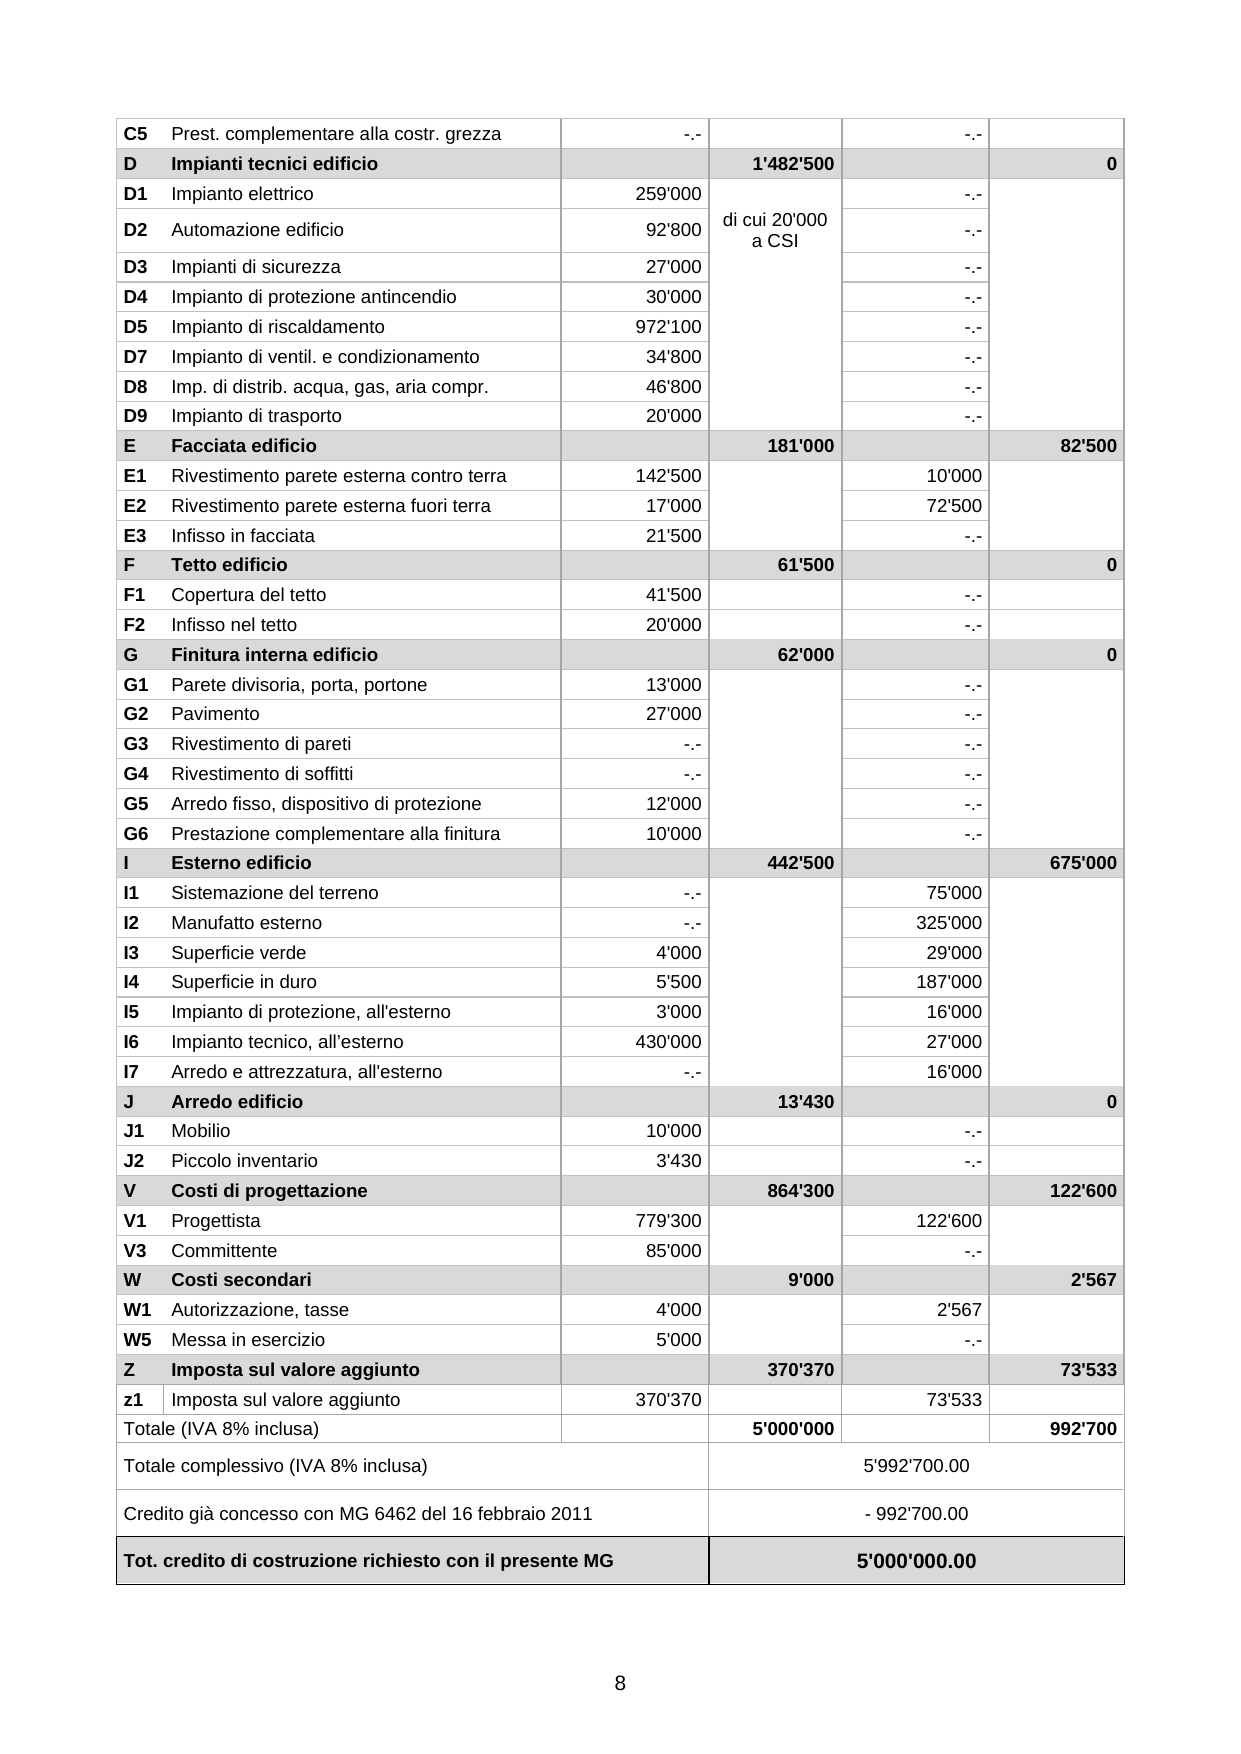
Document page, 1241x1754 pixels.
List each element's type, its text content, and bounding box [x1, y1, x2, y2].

table_cell Imp. di distrib. acqua, gas, aria compr. [164, 372, 560, 401]
table_cell [710, 119, 841, 148]
table_cell [990, 341, 1123, 371]
table_cell [710, 520, 841, 549]
table_cell Copertura del tetto [164, 580, 560, 609]
table_cell Impianto tecnico, all’esterno [164, 1027, 560, 1056]
table_cell 9'000 [710, 1265, 841, 1294]
table_cell [990, 520, 1123, 549]
table_cell [990, 1056, 1123, 1086]
table_cell [562, 149, 708, 178]
table_cell -.- [843, 729, 988, 758]
table_cell [990, 1295, 1123, 1324]
table_cell E [117, 431, 164, 460]
table_cell 72'500 [843, 491, 988, 520]
table_cell -.- [843, 209, 988, 252]
table_cell -.- [562, 119, 708, 148]
table_cell Rivestimento di pareti [164, 729, 560, 758]
table_cell [710, 252, 841, 281]
table_cell Tot. credito di costruzione richiesto con il presente MG [117, 1537, 708, 1583]
table_cell [990, 490, 1123, 520]
table_cell Imposta sul valore aggiunto [164, 1355, 560, 1384]
table_cell Arredo fisso, dispositivo di protezione [164, 789, 560, 818]
table_cell Mobilio [164, 1117, 560, 1145]
table_cell Autorizzazione, tasse [164, 1295, 560, 1324]
table_cell [710, 758, 841, 788]
table_cell 10'000 [562, 1117, 708, 1145]
table_cell Automazione edificio [164, 209, 560, 252]
table_cell -.- [843, 1146, 988, 1175]
table_cell Rivestimento parete esterna fuori terra [164, 491, 560, 520]
table_cell Prest. complementare alla costr. grezza [164, 119, 560, 148]
table_cell C5 [117, 119, 164, 148]
table_cell D [117, 149, 164, 178]
table_cell [710, 937, 841, 967]
table_cell 16'000 [843, 1057, 988, 1086]
table_cell [990, 610, 1123, 639]
table_cell [710, 1206, 841, 1235]
table_cell Credito già concesso con MG 6462 del 16 febbraio 2011 [117, 1490, 708, 1536]
table_cell Committente [164, 1236, 560, 1264]
table_cell 10'000 [562, 819, 708, 847]
table_cell 122'600 [843, 1206, 988, 1235]
table_cell di cui 20'000 a CSI [710, 208, 841, 252]
table_cell Tetto edificio [164, 551, 560, 579]
table_cell 779'300 [562, 1206, 708, 1235]
table_cell 82'500 [990, 431, 1123, 460]
table_cell [562, 1355, 708, 1384]
table_cell [842, 1415, 989, 1442]
table_cell -.- [843, 119, 988, 148]
table_cell 3'430 [562, 1146, 708, 1175]
table_cell Imposta sul valore aggiunto [164, 1385, 561, 1413]
table_cell Rivestimento parete esterna contro terra [164, 461, 560, 490]
table_cell [710, 670, 841, 698]
table_cell [990, 371, 1123, 401]
table_cell [990, 1146, 1123, 1175]
table_cell -.- [843, 179, 988, 207]
table_cell [710, 1056, 841, 1086]
table_cell 20'000 [562, 610, 708, 639]
table_cell [843, 1087, 988, 1116]
table_cell [562, 551, 708, 579]
table_cell 5'500 [562, 968, 708, 996]
table_cell Superficie verde [164, 938, 560, 967]
table_cell 864'300 [710, 1176, 841, 1205]
table_cell V1 [117, 1206, 164, 1235]
table_cell Costi secondari [164, 1266, 560, 1294]
table_cell Piccolo inventario [164, 1146, 560, 1175]
table_cell [710, 1235, 841, 1264]
table_cell [710, 1295, 841, 1324]
table_cell [843, 640, 988, 669]
table_cell [710, 818, 841, 847]
table_cell D4 [117, 283, 164, 311]
table_cell Costi di progettazione [164, 1176, 560, 1205]
table_cell [990, 281, 1123, 311]
table_cell 5'000'000 [709, 1415, 841, 1442]
table_cell - 992'700.00 [709, 1489, 1124, 1536]
table_cell I6 [117, 1027, 164, 1056]
table_cell 187'000 [843, 968, 988, 996]
table_cell [710, 610, 841, 639]
table_cell 0 [990, 1086, 1123, 1116]
table_cell 325'000 [843, 908, 988, 937]
table_cell [990, 699, 1123, 728]
table_cell -.- [562, 759, 708, 788]
table_cell I2 [117, 908, 164, 937]
table_cell V3 [117, 1236, 164, 1264]
table_cell [710, 907, 841, 937]
table_cell 4'000 [562, 938, 708, 967]
table_cell 41'500 [562, 580, 708, 609]
table_cell [562, 849, 708, 877]
table_cell Z [117, 1355, 164, 1384]
table_cell [562, 1176, 708, 1205]
table_cell [843, 149, 988, 178]
table_cell [843, 1266, 988, 1294]
table_cell [990, 179, 1123, 207]
table_cell Sistemazione del terreno [164, 878, 560, 907]
table_cell [710, 699, 841, 728]
table_cell 370'370 [562, 1385, 708, 1413]
table_cell 430'000 [562, 1027, 708, 1056]
table_cell 27'000 [562, 700, 708, 728]
table_cell [710, 788, 841, 818]
table_cell I7 [117, 1057, 164, 1086]
table_cell 675'000 [990, 849, 1123, 877]
table_cell 34'800 [562, 342, 708, 371]
table_cell F [117, 551, 164, 579]
table_cell 10'000 [843, 461, 988, 490]
table_cell 85'000 [562, 1236, 708, 1264]
table_cell Facciata edificio [164, 431, 560, 460]
table_cell -.- [843, 610, 988, 639]
table_cell [990, 937, 1123, 967]
table_cell -.- [843, 789, 988, 818]
table_cell 5'000'000.00 [710, 1536, 1124, 1583]
table_cell G2 [117, 700, 164, 728]
table_cell G1 [117, 670, 164, 698]
table_cell -.- [562, 908, 708, 937]
table_cell 21'500 [562, 521, 708, 549]
table_cell Arredo e attrezzatura, all'esterno [164, 1057, 560, 1086]
table_cell [990, 758, 1123, 788]
table_cell -.- [843, 402, 988, 430]
table_cell D3 [117, 253, 164, 281]
table_cell G4 [117, 759, 164, 788]
table_cell [710, 1026, 841, 1056]
table_cell Impianto elettrico [164, 179, 560, 207]
table_cell 29'000 [843, 938, 988, 967]
table_cell [990, 818, 1123, 847]
table_cell 92'800 [562, 209, 708, 252]
table_cell -.- [562, 729, 708, 758]
table_cell 13'430 [710, 1086, 841, 1116]
table_cell [990, 1385, 1124, 1413]
table_cell [990, 461, 1123, 490]
table_cell -.- [843, 700, 988, 728]
table_cell 4'000 [562, 1295, 708, 1324]
table_cell [710, 967, 841, 996]
table_cell I5 [117, 998, 164, 1026]
table_cell -.- [843, 312, 988, 341]
table_cell Parete divisoria, porta, portone [164, 670, 560, 698]
table_cell [709, 1385, 841, 1413]
table_cell [990, 1324, 1123, 1354]
table_cell [990, 1026, 1123, 1056]
table_cell D8 [117, 372, 164, 401]
table_cell 75'000 [843, 878, 988, 907]
table_cell -.- [843, 759, 988, 788]
table_cell [990, 878, 1123, 907]
table_cell 2'567 [843, 1295, 988, 1324]
table_cell 0 [990, 639, 1123, 669]
table_cell E2 [117, 491, 164, 520]
table_cell 992'700 [990, 1414, 1124, 1442]
table_cell [710, 728, 841, 758]
table_cell [990, 996, 1123, 1026]
table_cell E1 [117, 461, 164, 490]
table_cell 62'000 [710, 639, 841, 669]
table_cell [843, 1176, 988, 1205]
table_cell G3 [117, 729, 164, 758]
table_cell [990, 119, 1123, 148]
table_cell Infisso nel tetto [164, 610, 560, 639]
table_cell [843, 431, 988, 460]
table_cell 142'500 [562, 461, 708, 490]
table_cell -.- [843, 283, 988, 311]
table_cell Rivestimento di soffitti [164, 759, 560, 788]
table_cell [843, 551, 988, 579]
table_cell [990, 670, 1123, 698]
table_cell [710, 281, 841, 311]
table_cell D2 [117, 209, 164, 252]
table_cell 181'000 [710, 431, 841, 460]
table_cell D9 [117, 402, 164, 430]
table_cell -.- [562, 1057, 708, 1086]
table_cell W [117, 1266, 164, 1294]
table_cell Pavimento [164, 700, 560, 728]
table_cell [990, 401, 1123, 430]
table_cell [710, 371, 841, 401]
table_cell [710, 401, 841, 430]
table_cell [990, 311, 1123, 341]
table_cell [710, 1324, 841, 1354]
table_cell Arredo edificio [164, 1087, 560, 1116]
table_cell [710, 1146, 841, 1175]
table_cell 61'500 [710, 551, 841, 579]
table_cell 5'992'700.00 [709, 1442, 1124, 1489]
table_cell J2 [117, 1146, 164, 1175]
table_cell D7 [117, 342, 164, 371]
table_cell 972'100 [562, 312, 708, 341]
table_cell I [117, 849, 164, 877]
table_cell [710, 878, 841, 907]
table_cell W1 [117, 1295, 164, 1324]
table_cell Impianto di protezione, all'esterno [164, 998, 560, 1026]
table_cell 27'000 [562, 253, 708, 281]
table_cell -.- [843, 1236, 988, 1264]
table_cell Totale (IVA 8% inclusa) [117, 1415, 561, 1442]
table_cell [990, 252, 1123, 281]
table_cell V [117, 1176, 164, 1205]
table_cell J1 [117, 1117, 164, 1145]
table_cell 73'533 [842, 1385, 989, 1413]
table_cell I3 [117, 938, 164, 967]
table_cell 5'000 [562, 1325, 708, 1354]
table_cell [562, 1415, 708, 1442]
table_cell 2'567 [990, 1265, 1123, 1294]
table_cell G6 [117, 819, 164, 847]
table_cell 442'500 [710, 849, 841, 877]
table_cell [843, 1355, 988, 1384]
table_cell -.- [843, 819, 988, 847]
table_cell [562, 1087, 708, 1116]
table_cell 259'000 [562, 179, 708, 207]
table_cell -.- [843, 521, 988, 549]
table_cell E3 [117, 521, 164, 549]
table_cell 1'482'500 [710, 149, 841, 178]
table_cell [710, 996, 841, 1026]
table_cell D5 [117, 312, 164, 341]
table_cell Esterno edificio [164, 849, 560, 877]
table_cell W5 [117, 1325, 164, 1354]
table_cell [710, 461, 841, 490]
table_cell -.- [843, 372, 988, 401]
table_cell Impianto di riscaldamento [164, 312, 560, 341]
table_cell [990, 788, 1123, 818]
table_cell 12'000 [562, 789, 708, 818]
table_cell 30'000 [562, 283, 708, 311]
table_cell [562, 431, 708, 460]
table_cell Progettista [164, 1206, 560, 1235]
table_cell 27'000 [843, 1027, 988, 1056]
table_cell 0 [990, 149, 1123, 178]
table_cell 370'370 [710, 1354, 841, 1384]
table_cell 46'800 [562, 372, 708, 401]
table_cell 13'000 [562, 670, 708, 698]
table_cell Superficie in duro [164, 968, 560, 996]
table_cell 73'533 [990, 1354, 1123, 1384]
table_cell -.- [843, 670, 988, 698]
table_cell [990, 1206, 1123, 1235]
table_cell Prestazione complementare alla finitura [164, 819, 560, 847]
table_cell -.- [843, 1117, 988, 1145]
table_cell Impianto di ventil. e condizionamento [164, 342, 560, 371]
table_cell G [117, 640, 164, 669]
table_cell [990, 728, 1123, 758]
table_cell J [117, 1087, 164, 1116]
table_cell [710, 490, 841, 520]
table_cell 3'000 [562, 998, 708, 1026]
table_cell [710, 179, 841, 207]
table_cell -.- [562, 878, 708, 907]
table_cell -.- [843, 342, 988, 371]
table_cell Finitura interna edificio [164, 640, 560, 669]
table_cell I1 [117, 878, 164, 907]
table_cell [710, 1117, 841, 1145]
table_cell F1 [117, 580, 164, 609]
table_cell I4 [117, 968, 164, 996]
table_cell [710, 580, 841, 609]
table_cell [843, 849, 988, 877]
table_cell G5 [117, 789, 164, 818]
table_cell Totale complessivo (IVA 8% inclusa) [117, 1443, 708, 1489]
table_cell 17'000 [562, 491, 708, 520]
table_cell [990, 1235, 1123, 1264]
table_cell Impianti di sicurezza [164, 253, 560, 281]
table_cell Messa in esercizio [164, 1325, 560, 1354]
table_cell [990, 208, 1123, 252]
table_cell -.- [843, 580, 988, 609]
table_cell [990, 967, 1123, 996]
table_cell 0 [990, 551, 1123, 579]
table_cell Impianto di trasporto [164, 402, 560, 430]
table_cell D1 [117, 179, 164, 207]
table_cell Manufatto esterno [164, 908, 560, 937]
table_cell 122'600 [990, 1176, 1123, 1205]
table_cell z1 [117, 1385, 163, 1413]
table_cell [562, 640, 708, 669]
table_cell [990, 1117, 1123, 1145]
table_cell 20'000 [562, 402, 708, 430]
table_cell [710, 341, 841, 371]
table_cell -.- [843, 253, 988, 281]
table_cell Infisso in facciata [164, 521, 560, 549]
table_cell -.- [843, 1325, 988, 1354]
table_cell Impianto di protezione antincendio [164, 283, 560, 311]
table_cell F2 [117, 610, 164, 639]
table_cell [990, 580, 1123, 609]
table_cell 16'000 [843, 998, 988, 1026]
table_cell [990, 907, 1123, 937]
table_cell [562, 1266, 708, 1294]
table_cell [710, 311, 841, 341]
table_cell Impianti tecnici edificio [164, 149, 560, 178]
